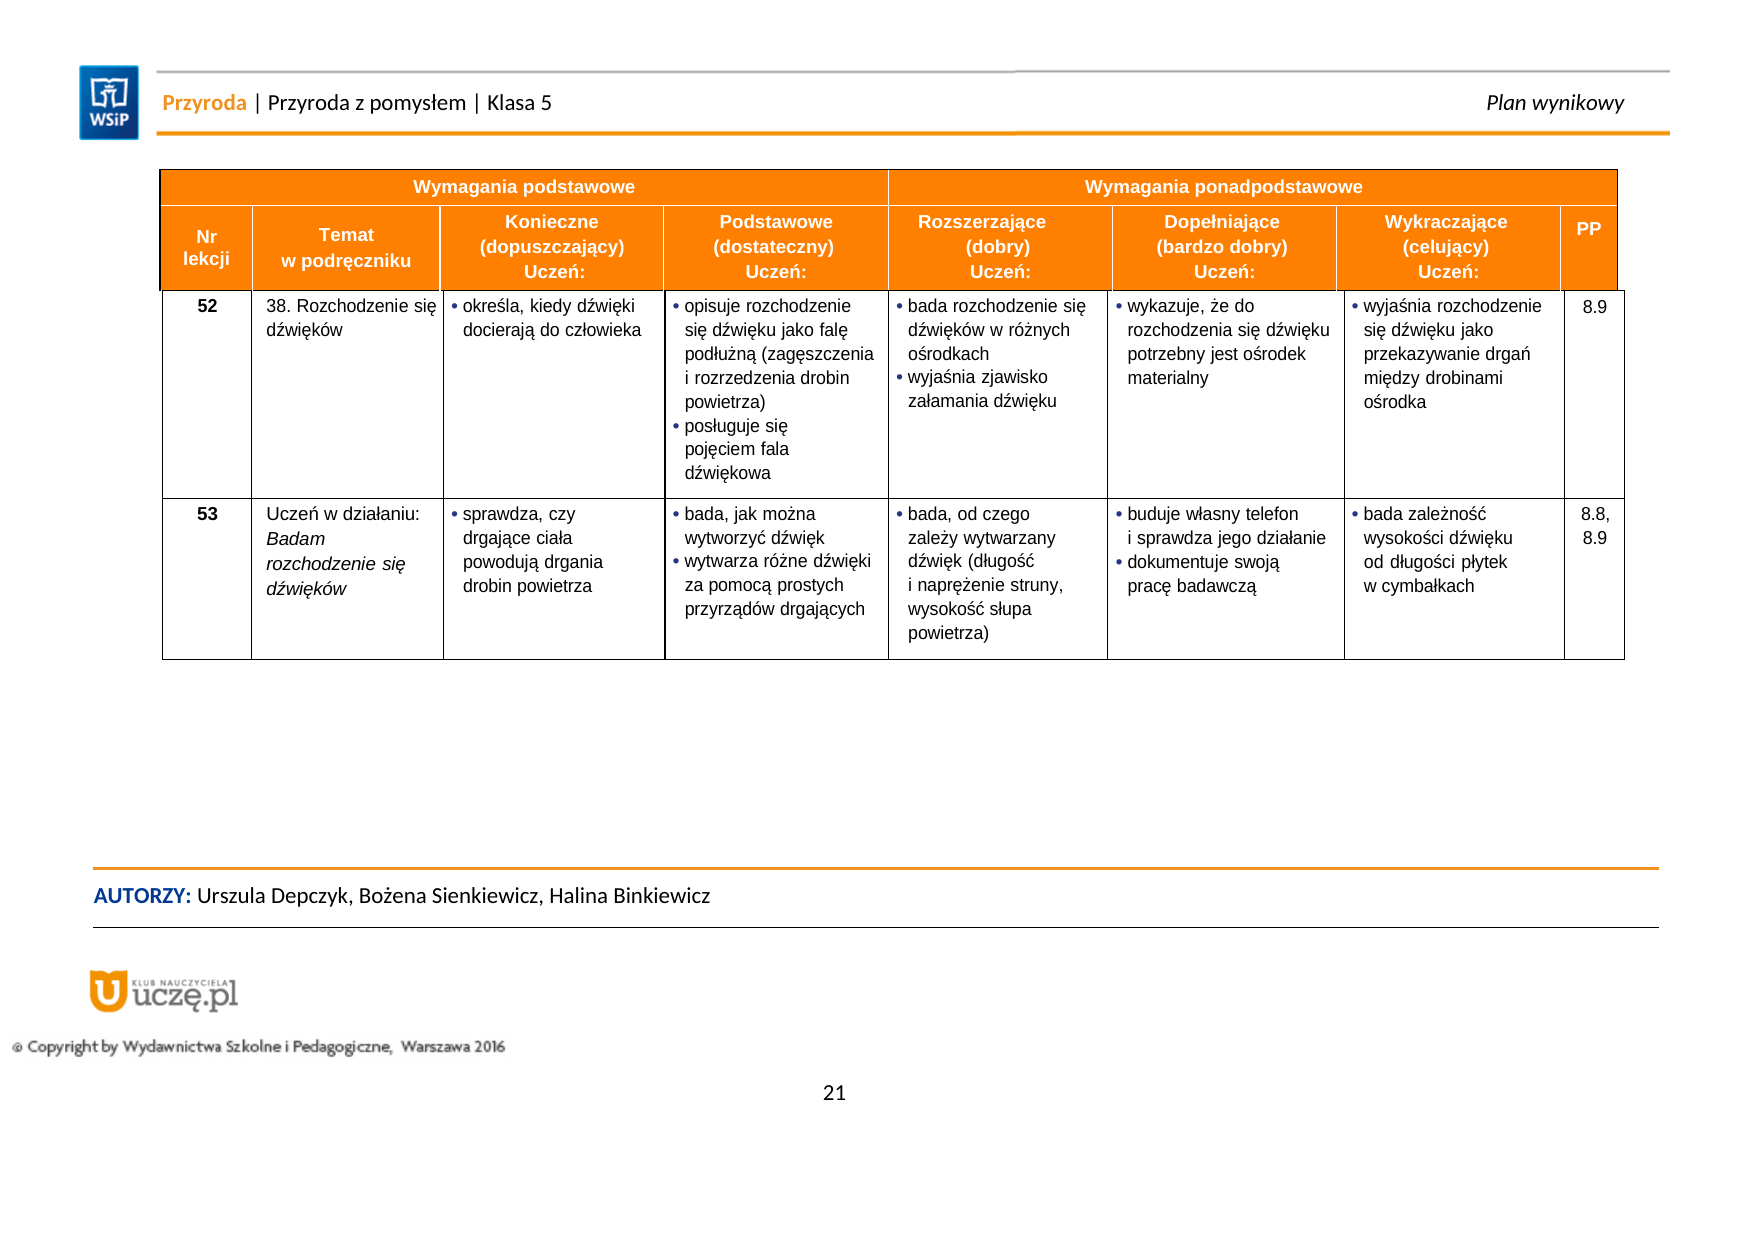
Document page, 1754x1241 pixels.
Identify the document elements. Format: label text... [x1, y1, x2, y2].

table_cell 38. Rozchodzenie się dźwięków [252, 291, 443, 497]
table_cell Konieczne (dopuszczający) Uczeń: [441, 206, 663, 290]
table_cell Temat w podręczniku [253, 206, 439, 290]
table_cell bada rozchodzenie się dźwięków w różnych ośrodkach wyjaśnia zjawisko załamania dźwięku [889, 291, 1107, 497]
table_cell bada zależność wysokości dźwięku od długości płytek w cymbałkach [1345, 499, 1564, 659]
table_cell Dopełniające (bardzo dobry) Uczeń: [1113, 206, 1336, 290]
table_cell Rozszerzające (dobry) Uczeń: [889, 206, 1112, 290]
picture [0, 962, 525, 1073]
table_cell bada, jak można wytworzyć dźwięk wytwarza różne dźwięki za pomocą prostych przyrządów drgających [666, 499, 888, 659]
table_cell Podstawowe (dostateczny) Uczeń: [664, 206, 888, 290]
table_cell Uczeń w działaniu: Badam rozchodzenie się dźwięków [252, 499, 443, 659]
table_cell 52 [163, 291, 251, 497]
table_cell Nr lekcji [161, 206, 252, 290]
table_cell 53 [163, 499, 251, 659]
table_cell opisuje rozchodzenie się dźwięku jako falę podłużną (zagęszczenia i rozrzedzenia drobin powietrza) posługuje się pojęciem fala dźwiękowa [666, 291, 888, 497]
table_cell wyjaśnia rozchodzenie się dźwięku jako przekazywanie drgań między drobinami ośrodka [1345, 291, 1564, 497]
table_cell PP [1561, 206, 1617, 290]
table_header Wymagania podstawowe [161, 170, 888, 205]
table_cell wykazuje, że do rozchodzenia się dźwięku potrzebny jest ośrodek materialny [1108, 291, 1344, 497]
table_cell Wykraczające (celujący) Uczeń: [1337, 206, 1560, 290]
table_cell bada, od czego zależy wytwarzany dźwięk (długość i naprężenie struny, wysokość słupa powietrza) [889, 499, 1107, 659]
table_cell 8.9 [1565, 291, 1624, 497]
picture [0, 7, 1670, 164]
table_cell 8.8, 8.9 [1565, 499, 1624, 659]
table_cell sprawdza, czy drgające ciała powodują drgania drobin powietrza [444, 499, 664, 659]
table_header Wymagania ponadpodstawowe [889, 170, 1617, 205]
table_cell buduje własny telefon i sprawdza jego działanie dokumentuje swoją pracę badawczą [1108, 499, 1344, 659]
table_cell określa, kiedy dźwięki docierają do człowieka [444, 291, 664, 497]
